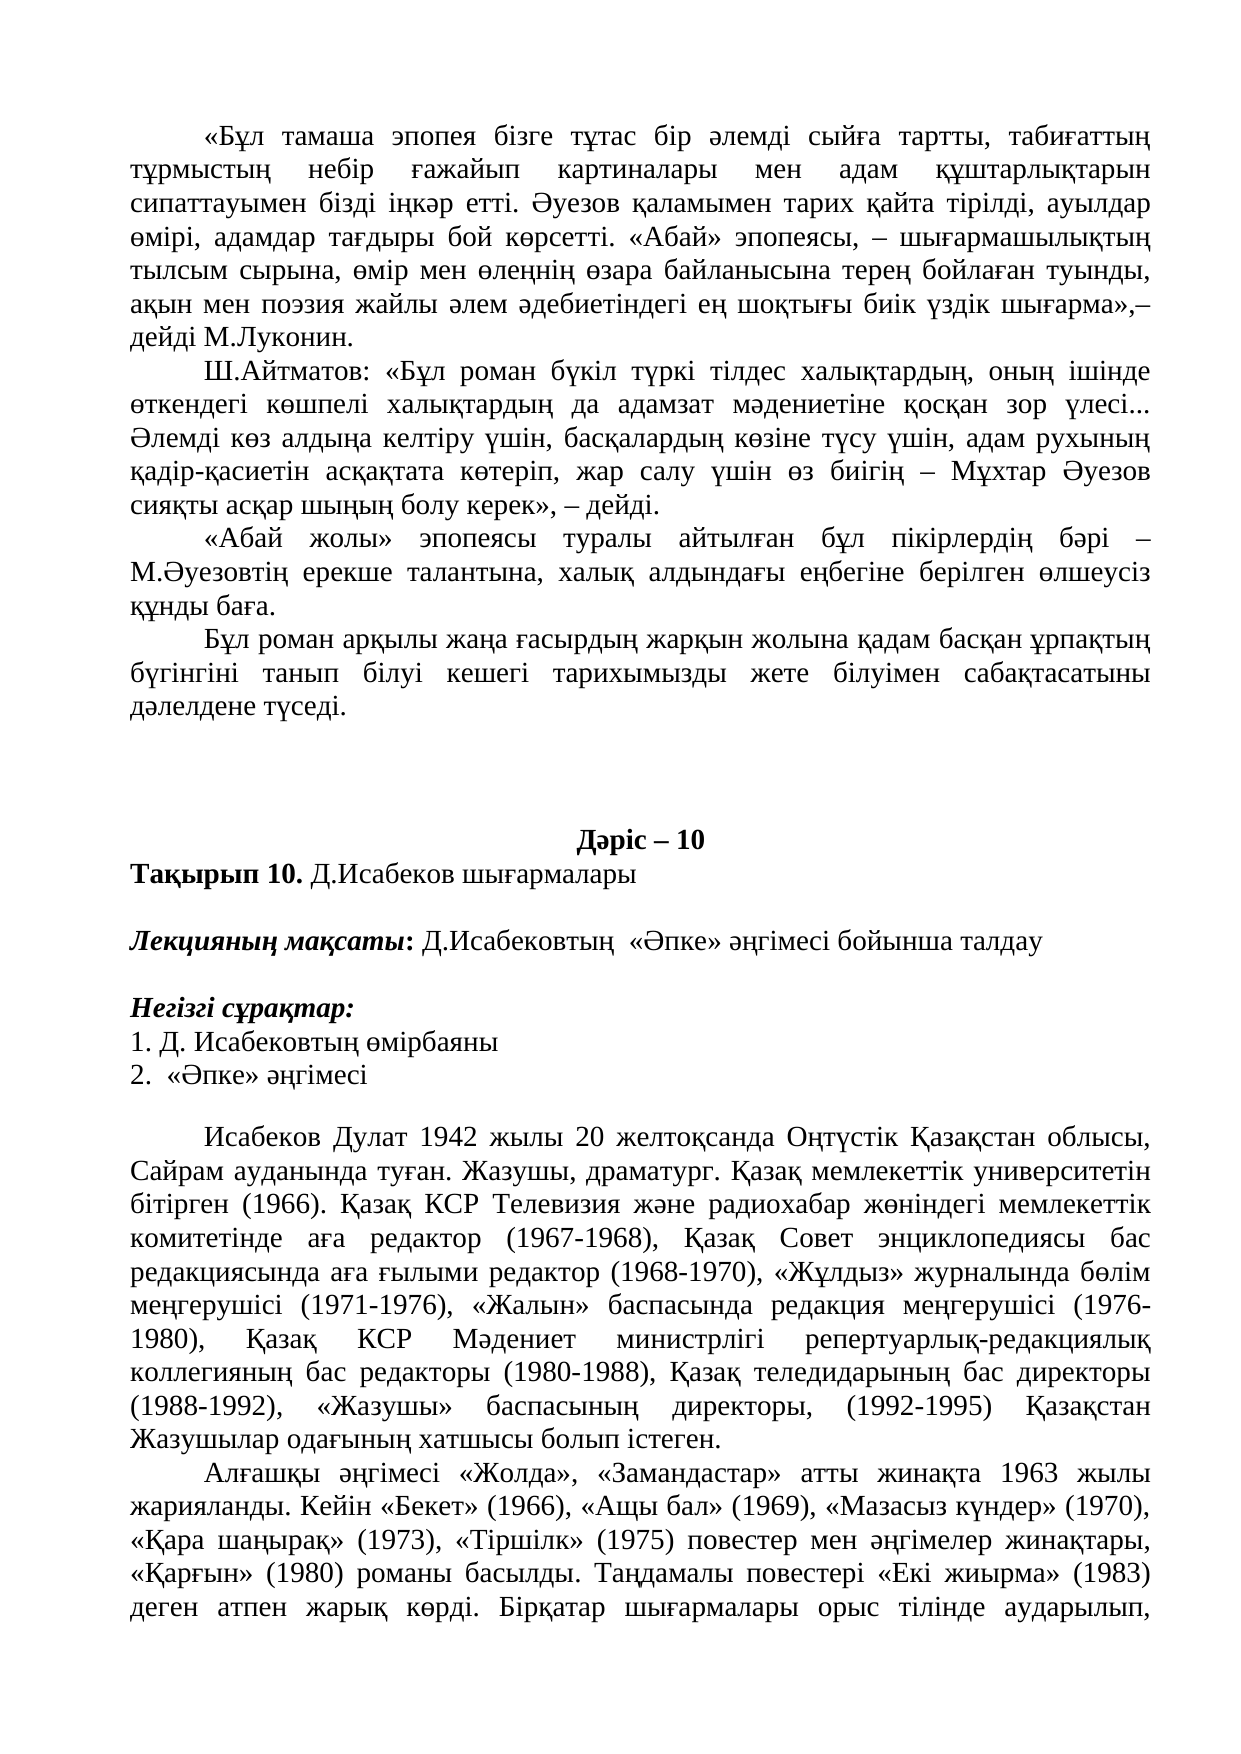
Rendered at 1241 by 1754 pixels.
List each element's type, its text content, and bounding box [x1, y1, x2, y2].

text Дәріс – 10 [130, 822, 1152, 856]
text Исабеков Дулат 1942 жылы 20 желтоқсанда Оңтүстік Қазақстан облысы, Сайрам ауданында туған. Жазушы, драматург. Қазақ мемлекеттік университетін бітірген (1966). Қазақ КСР Телевизия және радиохабар жөніндегі мемлекеттік комитетінде аға редактор (1967-1968), Қазақ Совет энциклопедиясы бас редакциясында аға ғылыми редактор (1968-1970), «Жұлдыз» журналында бөлім меңгерушісі (1971-1976), «Жалын» баспасында редакция меңгерушісі (1976-1980), Қазақ КСР Мәдениет министрлігі репертуарлық-редакциялық коллегияның бас редакторы (1980-1988), Қазақ теледидарының бас директоры (1988-1992), «Жазушы» баспасының директоры, (1992-1995) Қазақстан Жазушылар одағының хатшысы болып істеген. [130, 1119, 1152, 1455]
text 2. «Әпке» әңгімесі [130, 1057, 1152, 1091]
text «Абай жолы» эпопеясы туралы айтылған бұл пікірлердің бәрі – М.Әуезовтің ерекше талантына, халық алдындағы еңбегіне берілген өлшеусіз құнды баға. [130, 521, 1152, 621]
text Лекцияның мақсаты: Д.Исабековтың «Әпке» әңгімесі бойынша талдау [130, 923, 1152, 957]
text Негізгі сұрақтар: [130, 990, 1152, 1024]
text Ш.Айтматов: «Бұл роман бүкіл түркі тілдес халықтардың, оның ішінде өткендегі көшпелі халықтардың да адамзат мәдениетіне қосқан зор үлесі... Әлемді көз алдыңа келтіру үшін, басқалардың көзіне түсу үшін, адам рухының қадір-қасиетін асқақтата көтеріп, жар салу үшін өз биігің – Мұхтар Әуезов сияқты асқар шыңың болу керек», – дейді. [130, 353, 1152, 521]
text Тақырып 10. Д.Исабеков шығармалары [130, 856, 1152, 889]
text 1. Д. Исабековтың өмірбаяны [130, 1024, 1152, 1057]
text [130, 1455, 1152, 1623]
text «Бұл тамаша эпопея бізге тұтас бір әлемді сыйға тартты, табиғаттың тұрмыстың небір ғажайып картиналары мен адам құштарлықтарын сипаттауымен бізді іңкәр етті. Әуезов қаламымен тарих қайта тірілді, ауылдар өмірі, адамдар тағдыры бой көрсетті. «Абай» эпопеясы, – шығармашылықтың тылсым сырына, өмір мен өлеңнің өзара байланысына терең бойлаған туынды, ақын мен поэзия жайлы әлем әдебиетіндегі ең шоқтығы биік үздік шығарма»,–дейді М.Луконин. [130, 118, 1152, 353]
text Бұл роман арқылы жаңа ғасырдың жарқын жолына қадам басқан ұрпақтың бүгінгіні танып білуі кешегі тарихымызды жете білуімен сабақтасатыны дәлелдене түседі. [130, 621, 1152, 722]
